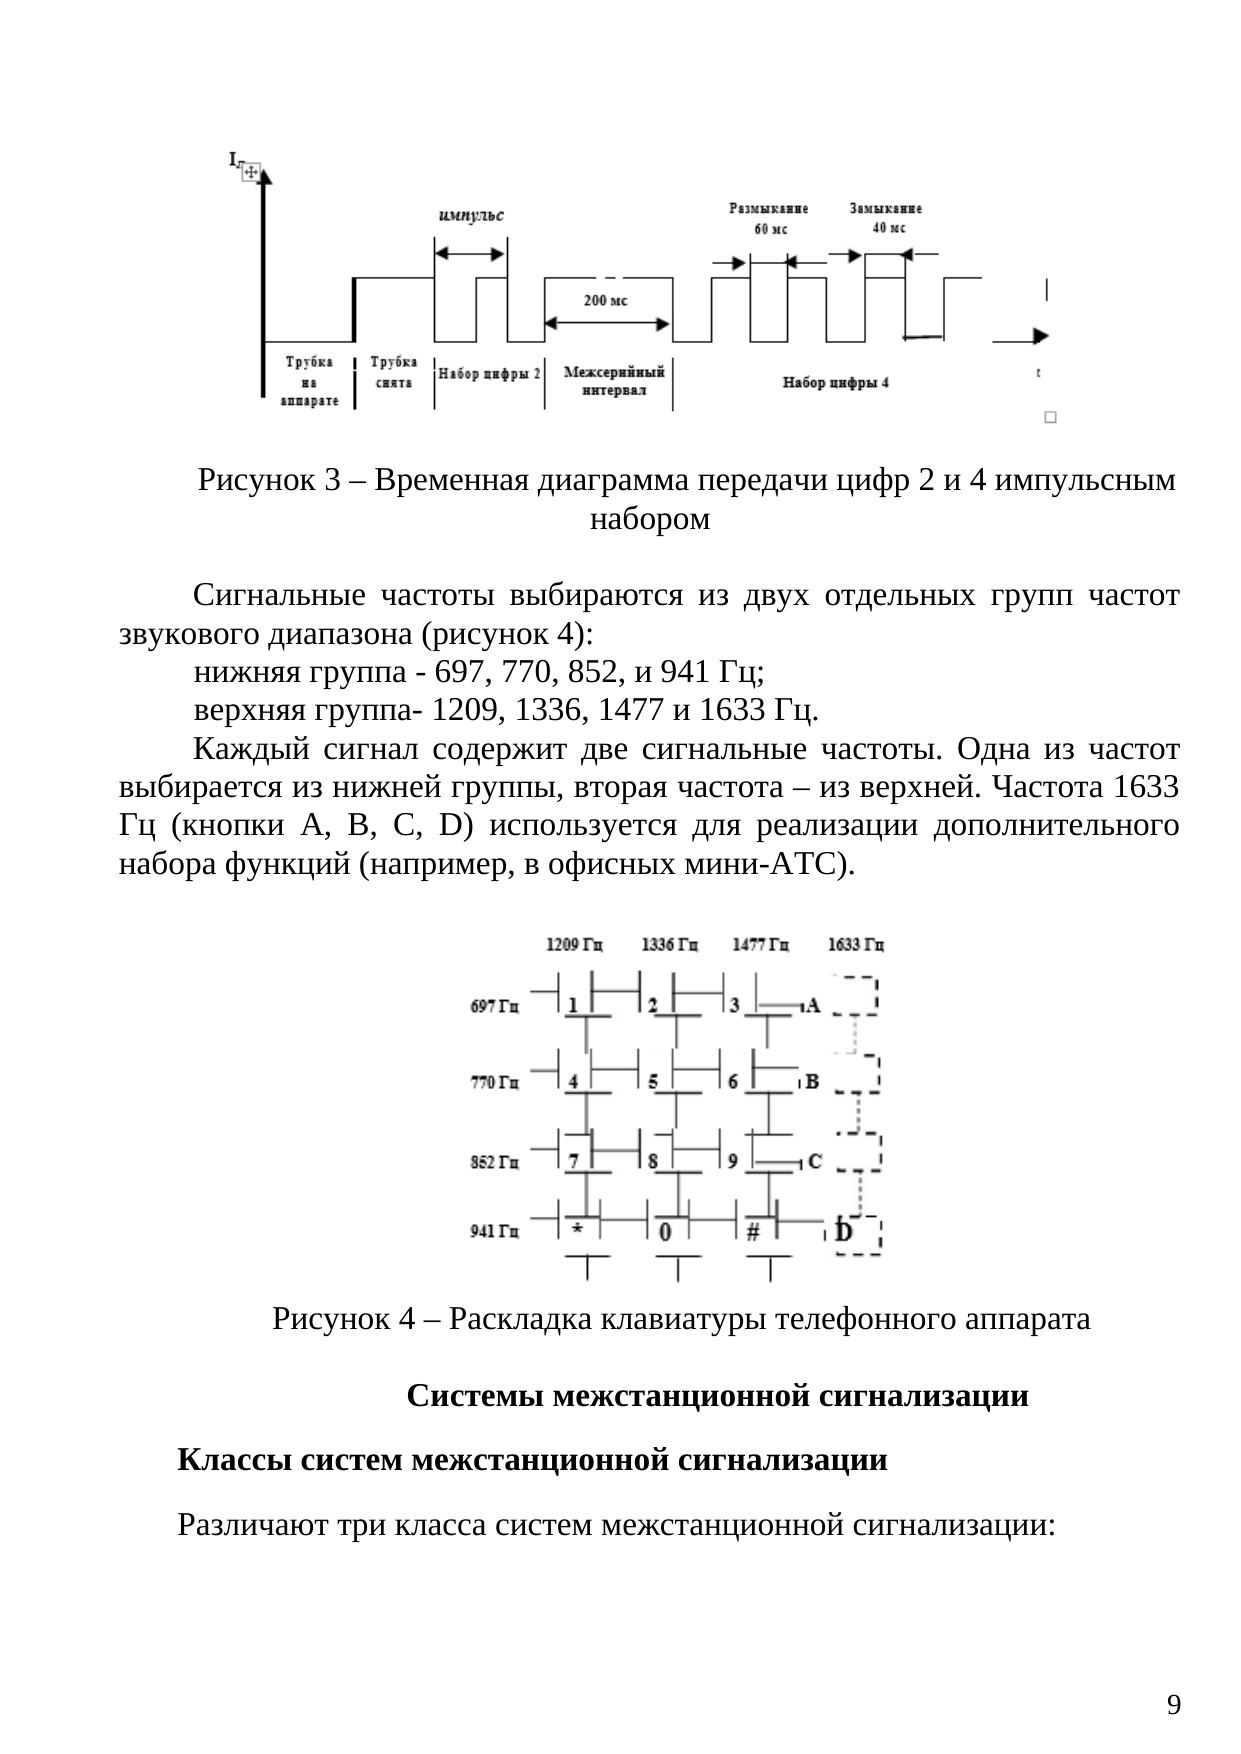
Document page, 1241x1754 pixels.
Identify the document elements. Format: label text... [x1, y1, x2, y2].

text Рисунок 3 – Временная диаграмма передачи цифр 2 и 4 импульсным набором [119, 460, 1181, 536]
text Сигнальные частоты выбираются из двух отдельных групп частот звукового диапазона (рисунок 4): [119, 575, 1181, 651]
list верхняя группа- 1209, 1336, 1477 и 1633 Гц. [119, 690, 1181, 728]
list нижняя группа - 697, 770, 852, и 941 Гц; [119, 651, 1181, 690]
text Рисунок 4 – Раскладка клавиатуры телефонного аппарата [119, 1298, 1171, 1336]
text Различают три класса систем межстанционной сигнализации: [177, 1504, 1181, 1542]
text Классы систем межстанционной сигнализации [177, 1439, 1181, 1478]
text Системы межстанционной сигнализации [406, 1375, 1181, 1413]
text Каждый сигнал содержит две сигнальные частоты. Одна из частот выбирается из нижней группы, вторая частота – из верхней. Частота 1633 Гц (кнопки А, В, С, D) используется для реализации дополнительного набора функций (например, в офисных мини-АТС). [119, 728, 1181, 881]
picture [192, 126, 1062, 431]
picture [455, 919, 919, 1299]
